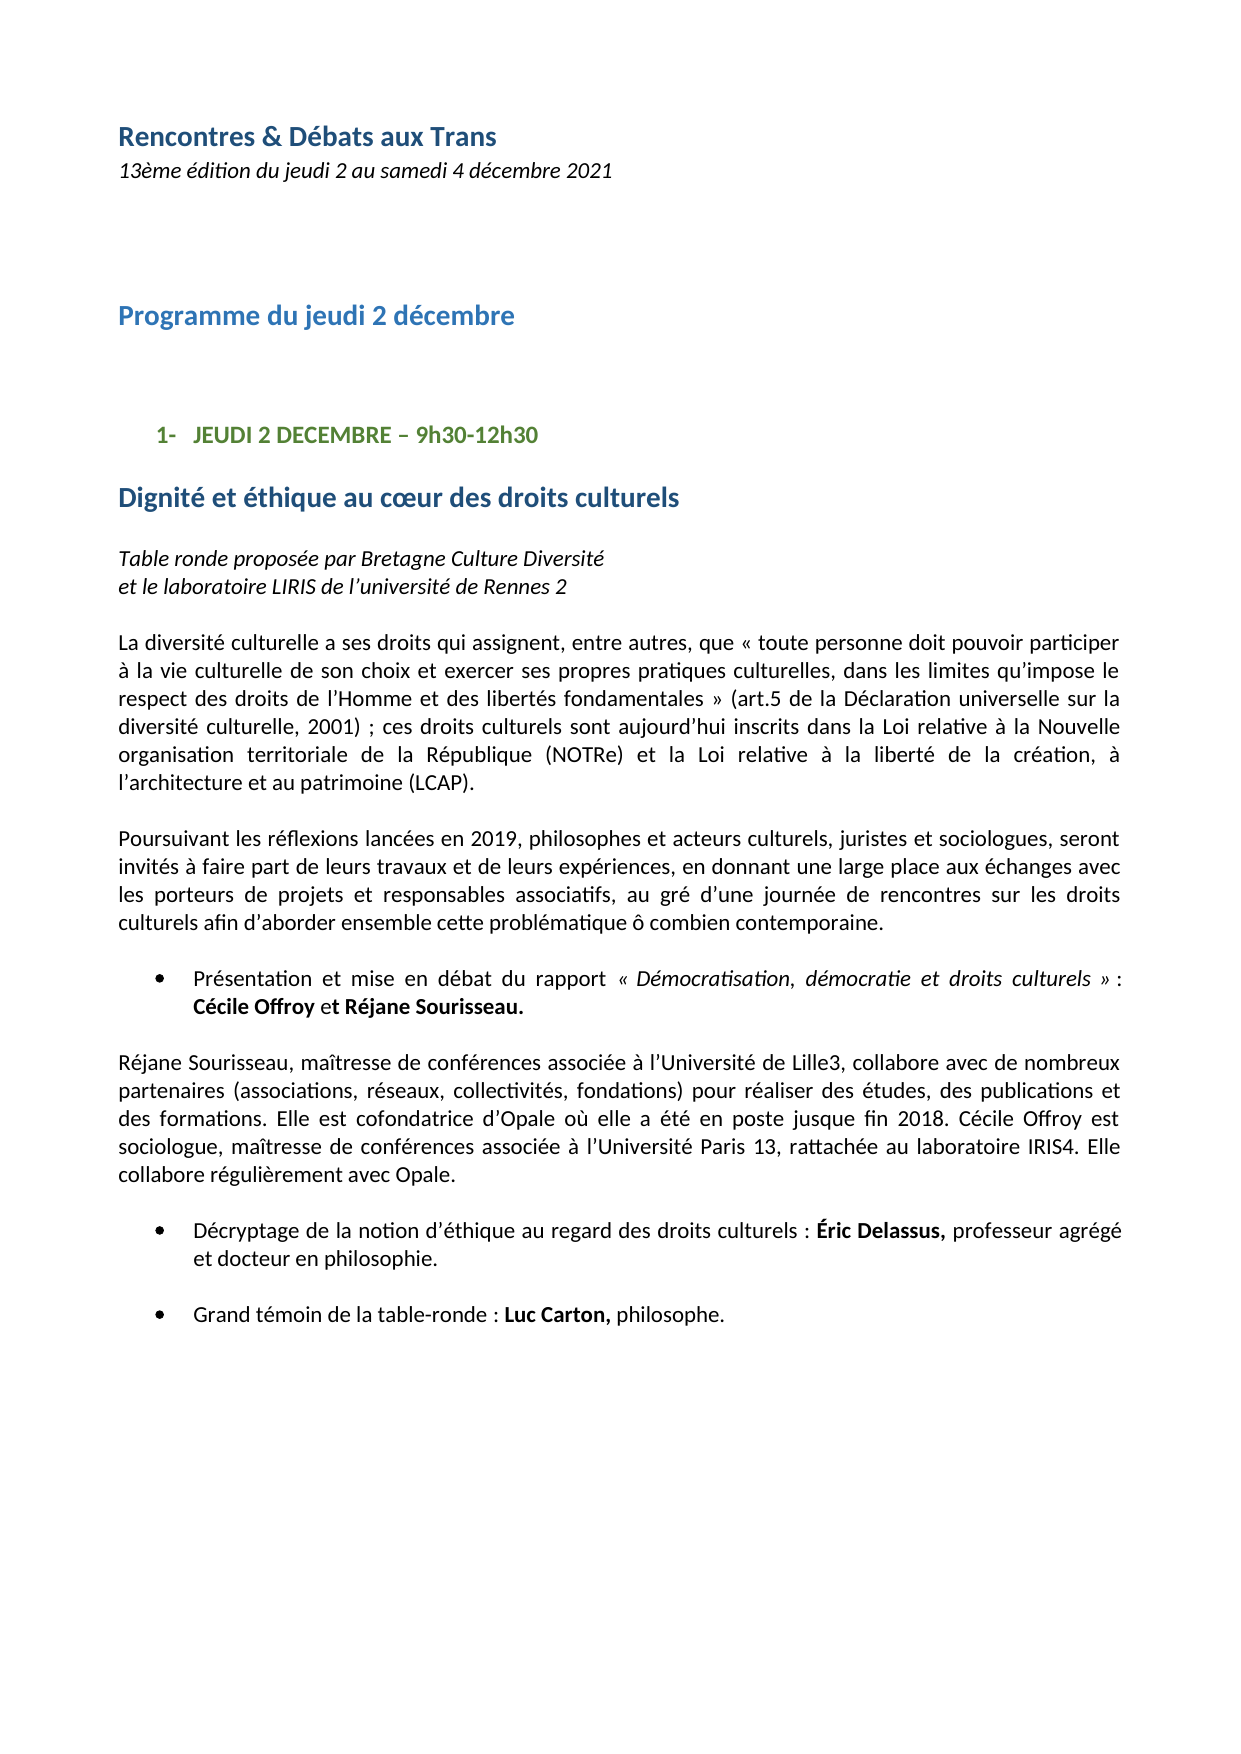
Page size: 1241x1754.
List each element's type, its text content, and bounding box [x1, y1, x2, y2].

text Programme du jeudi 2 décembre [118, 297, 1122, 332]
text La diversité culturelle a ses droits qui assignent, entre autres, que « toute personne doit pouvoir participer à la vie culturelle de son choix et exercer ses propres pratiques culturelles, dans les limites qu’impose le respect des droits de l’Homme et des libertés fondamentales » (art.5 de la Déclaration universelle sur la diversité culturelle, 2001) ; ces droits culturels sont aujourd’hui inscrits dans la Loi relative à la Nouvelle organisation territoriale de la République (NOTRe) et la Loi relative à la liberté de la création, à l’architecture et au patrimoine (LCAP). [118, 628, 1122, 796]
list Présentation et mise en débat du rapport « Démocratisation, démocratie et droits culturels » : Cécile Offroy et Réjane Sourisseau. [156, 964, 1122, 1020]
list JEUDI 2 DECEMBRE – 9h30-12h30 [156, 419, 1122, 450]
text Poursuivant les réflexions lancées en 2019, philosophes et acteurs culturels, juristes et sociologues, seront invités à faire part de leurs travaux et de leurs expériences, en donnant une large place aux échanges avec les porteurs de projets et responsables associatifs, au gré d’une journée de rencontres sur les droits culturels afin d’aborder ensemble cette problématique ô combien contemporaine. [118, 824, 1122, 936]
text Réjane Sourisseau, maîtresse de conférences associée à l’Université de Lille3, collabore avec de nombreux partenaires (associations, réseaux, collectivités, fondations) pour réaliser des études, des publications et des formations. Elle est cofondatrice d’Opale où elle a été en poste jusque fin 2018. Cécile Offroy est sociologue, maîtresse de conférences associée à l’Université Paris 13, rattachée au laboratoire IRIS4. Elle collabore régulièrement avec Opale. [118, 1048, 1122, 1188]
text Table ronde proposée par Bretagne Culture Diversité [118, 544, 1122, 572]
list Grand témoin de la table-ronde : Luc Carton, philosophe. [156, 1300, 1122, 1328]
text Rencontres & Débats aux Trans 13ème édition du jeudi 2 au samedi 4 décembre 2021 [118, 118, 1122, 184]
text et le laboratoire LIRIS de l’université de Rennes 2 [118, 572, 1122, 600]
list Décryptage de la notion d’éthique au regard des droits culturels : Éric Delassus, professeur agrégé et docteur en philosophie. [156, 1216, 1122, 1272]
text Dignité et éthique au cœur des droits culturels [118, 479, 1122, 514]
